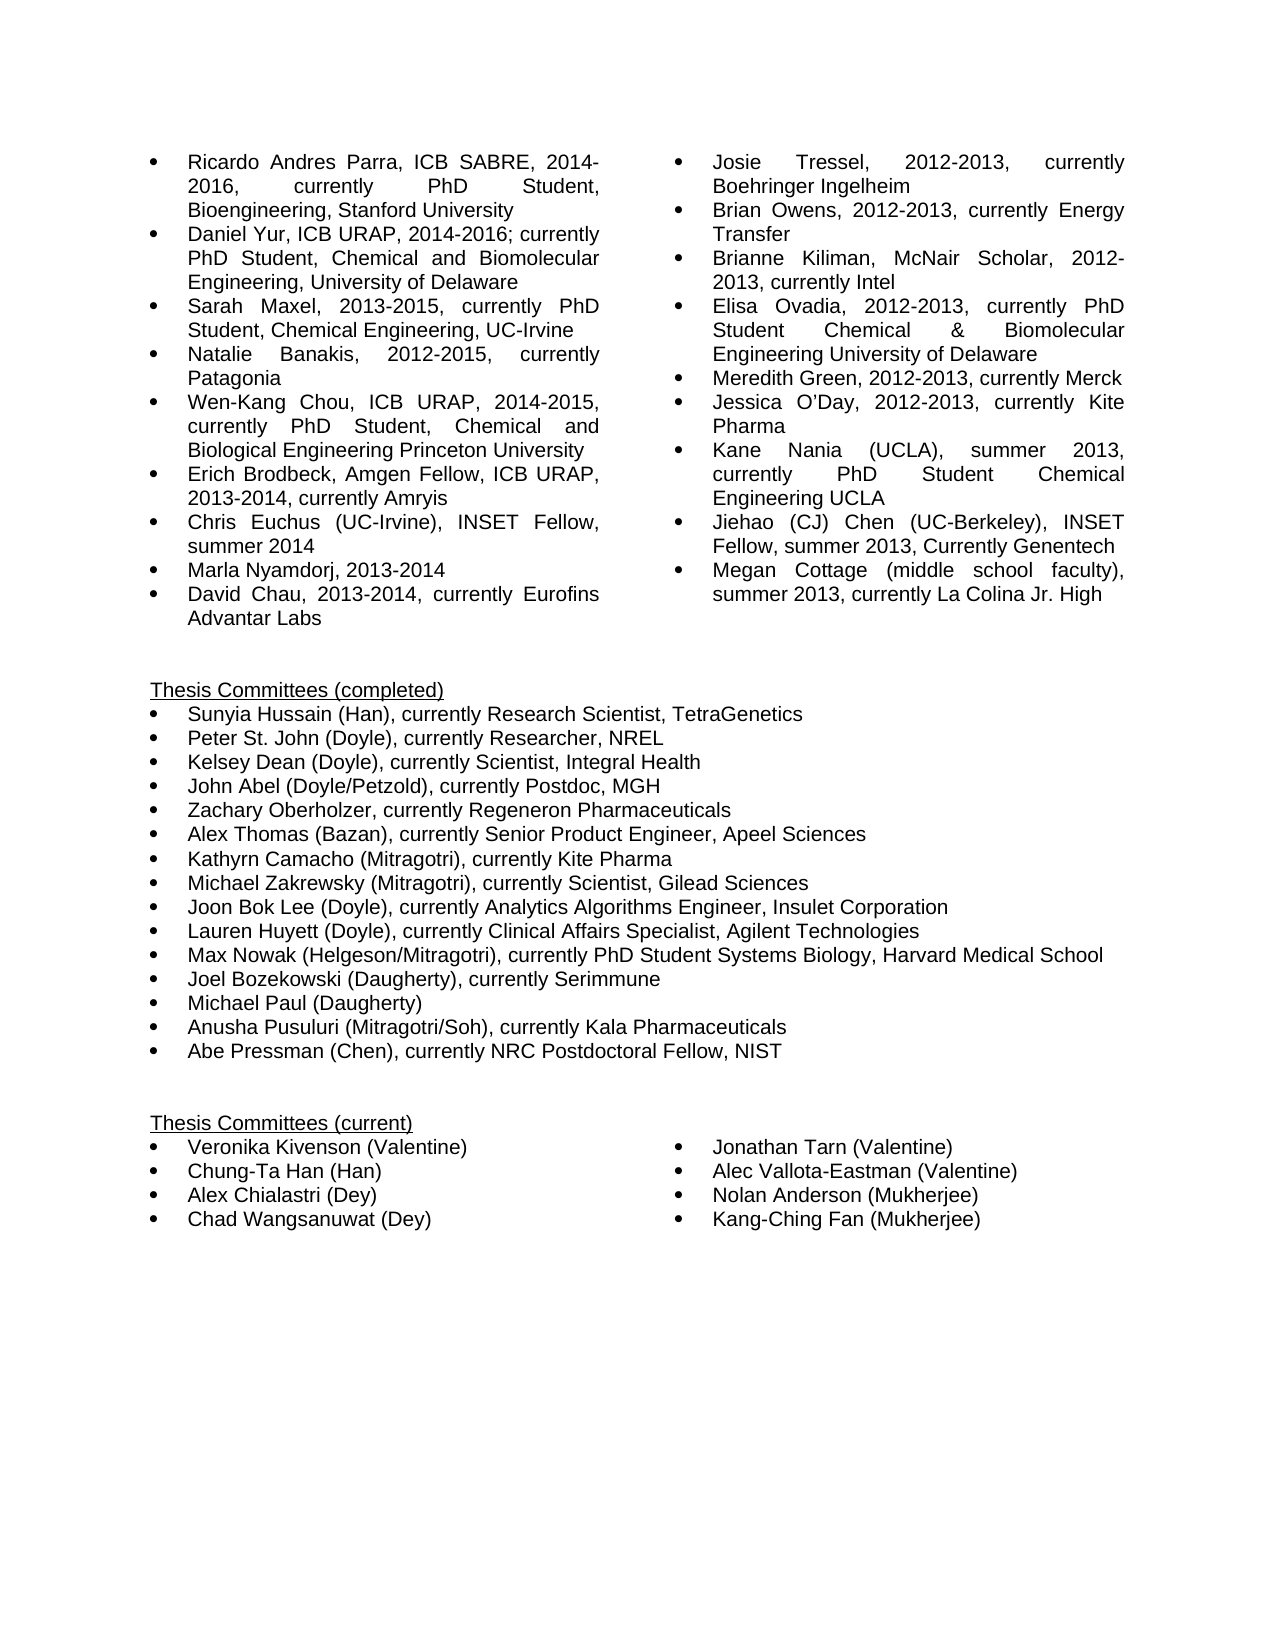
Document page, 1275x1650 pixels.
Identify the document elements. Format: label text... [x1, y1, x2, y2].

list Abe Pressman (Chen), currently NRC Postdoctoral Fellow, NIST [150, 1039, 1125, 1063]
text Thesis Committees (completed) [150, 678, 1125, 702]
list Ricardo Andres Parra, ICB SABRE, 2014-2016, currently PhD Student, Bioengineering, Stanford University [150, 150, 600, 222]
list Nolan Anderson (Mukherjee) [675, 1183, 1125, 1207]
list Chad Wangsanuwat (Dey) [150, 1207, 600, 1231]
list Jonathan Tarn (Valentine) [675, 1135, 1125, 1159]
list Erich Brodbeck, Amgen Fellow, ICB URAP, 2013-2014, currently Amryis [150, 462, 600, 510]
list Jiehao (CJ) Chen (UC-Berkeley), INSET Fellow, summer 2013, Currently Genentech [675, 510, 1125, 558]
list Josie Tressel, 2012-2013, currently Boehringer Ingelheim [675, 150, 1125, 198]
list Kane Nania (UCLA), summer 2013, currently PhD Student Chemical Engineering UCLA [675, 438, 1125, 510]
list Zachary Oberholzer, currently Regeneron Pharmaceuticals [150, 798, 1125, 822]
list David Chau, 2013-2014, currently Eurofins Advantar Labs [150, 582, 600, 630]
list Wen-Kang Chou, ICB URAP, 2014-2015, currently PhD Student, Chemical and Biological Engineering Princeton University [150, 390, 600, 462]
list Alex Chialastri (Dey) [150, 1183, 600, 1207]
list Anusha Pusuluri (Mitragotri/Soh), currently Kala Pharmaceuticals [150, 1015, 1125, 1039]
text Thesis Committees (current) [150, 1111, 1125, 1135]
list Kelsey Dean (Doyle), currently Scientist, Integral Health [150, 750, 1125, 774]
list Sunyia Hussain (Han), currently Research Scientist, TetraGenetics [150, 702, 1125, 726]
list Michael Zakrewsky (Mitragotri), currently Scientist, Gilead Sciences [150, 870, 1125, 894]
list Kang-Ching Fan (Mukherjee) [675, 1207, 1125, 1231]
list Elisa Ovadia, 2012-2013, currently PhD Student Chemical & Biomolecular Engineering University of Delaware [675, 294, 1125, 366]
list Natalie Banakis, 2012-2015, currently Patagonia [150, 342, 600, 390]
list Chris Euchus (UC-Irvine), INSET Fellow, summer 2014 [150, 510, 600, 558]
list Lauren Huyett (Doyle), currently Clinical Affairs Specialist, Agilent Technologies [150, 918, 1125, 943]
list Joon Bok Lee (Doyle), currently Analytics Algorithms Engineer, Insulet Corporation [150, 894, 1125, 918]
list Daniel Yur, ICB URAP, 2014-2016; currently PhD Student, Chemical and Biomolecular Engineering, University of Delaware [150, 222, 600, 294]
list Joel Bozekowski (Daugherty), currently Serimmune [150, 967, 1125, 991]
list Jessica O’Day, 2012-2013, currently Kite Pharma [675, 390, 1125, 438]
list Peter St. John (Doyle), currently Researcher, NREL [150, 726, 1125, 750]
list Chung-Ta Han (Han) [150, 1159, 600, 1183]
list Brianne Kiliman, McNair Scholar, 2012-2013, currently Intel [675, 246, 1125, 294]
list Alec Vallota-Eastman (Valentine) [675, 1159, 1125, 1183]
list Megan Cottage (middle school faculty), summer 2013, currently La Colina Jr. High [675, 558, 1125, 606]
list Michael Paul (Daugherty) [150, 991, 1125, 1015]
list Brian Owens, 2012-2013, currently Energy Transfer [675, 198, 1125, 246]
list John Abel (Doyle/Petzold), currently Postdoc, MGH [150, 774, 1125, 798]
list Veronika Kivenson (Valentine) [150, 1135, 600, 1159]
list Sarah Maxel, 2013-2015, currently PhD Student, Chemical Engineering, UC-Irvine [150, 294, 600, 342]
list Kathyrn Camacho (Mitragotri), currently Kite Pharma [150, 846, 1125, 870]
list Marla Nyamdorj, 2013-2014 [150, 558, 600, 582]
list Max Nowak (Helgeson/Mitragotri), currently PhD Student Systems Biology, Harvard Medical School [150, 943, 1125, 967]
list Alex Thomas (Bazan), currently Senior Product Engineer, Apeel Sciences [150, 822, 1125, 846]
list Meredith Green, 2012-2013, currently Merck [675, 366, 1125, 390]
